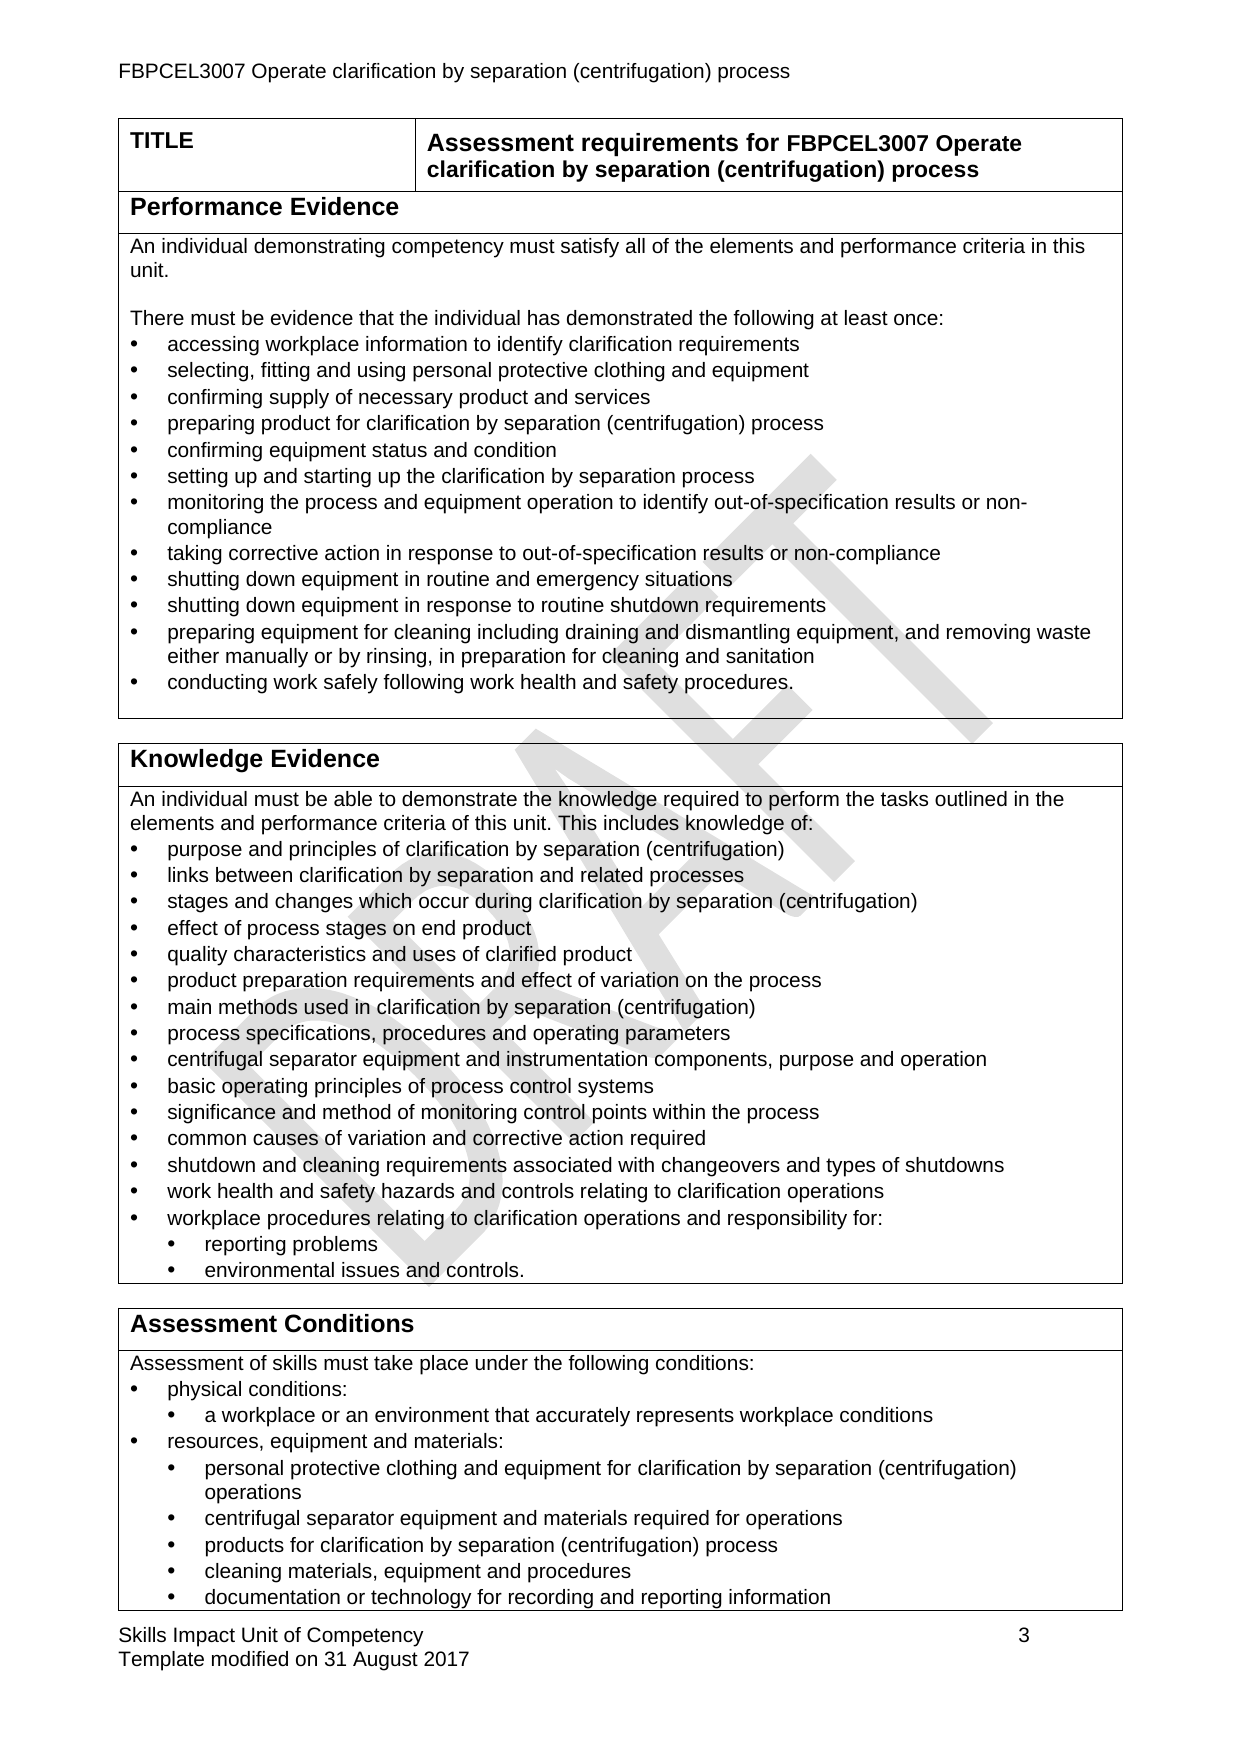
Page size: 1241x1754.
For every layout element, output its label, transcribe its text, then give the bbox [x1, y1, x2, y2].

table_header Assessment Conditions [119, 1309, 1122, 1350]
table_cell An individual demonstrating competency must satisfy all of the elements and performance criteria in this unit. There must be evidence that the individual has demonstrated the following at least once: accessing workplace information to identify clarification requirements selecting, fitting and using personal protective clothing and equipment confirming supply of necessary product and services preparing product for clarification by separation (centrifugation) process confirming equipment status and condition setting up and starting up the clarification by separation process monitoring the process and equipment operation to identify out-of-specification results or non-compliance taking corrective action in response to out-of-specification results or non-compliance shutting down equipment in routine and emergency situations shutting down equipment in response to routine shutdown requirements preparing equipment for cleaning including draining and dismantling equipment, and removing waste either manually or by rinsing, in preparation for cleaning and sanitation conducting work safely following work health and safety procedures. [119, 234, 1122, 718]
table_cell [119, 1351, 1122, 1609]
table_cell Performance Evidence [119, 192, 1122, 233]
table_cell An individual must be able to demonstrate the knowledge required to perform the tasks outlined in the elements and performance criteria of this unit. This includes knowledge of: purpose and principles of clarification by separation (centrifugation) links between clarification by separation and related processes stages and changes which occur during clarification by separation (centrifugation) effect of process stages on end product quality characteristics and uses of clarified product product preparation requirements and effect of variation on the process main methods used in clarification by separation (centrifugation) process specifications, procedures and operating parameters centrifugal separator equipment and instrumentation components, purpose and operation basic operating principles of process control systems significance and method of monitoring control points within the process common causes of variation and corrective action required shutdown and cleaning requirements associated with changeovers and types of shutdowns work health and safety hazards and controls relating to clarification operations workplace procedures relating to clarification operations and responsibility for: reporting problems environmental issues and controls. [119, 787, 1122, 1282]
table_header Knowledge Evidence [119, 744, 1122, 786]
table_header Assessment requirements for FBPCEL3007 Operate clarification by separation (centrifugation) process [416, 119, 1122, 191]
table_header TITLE [119, 119, 415, 191]
